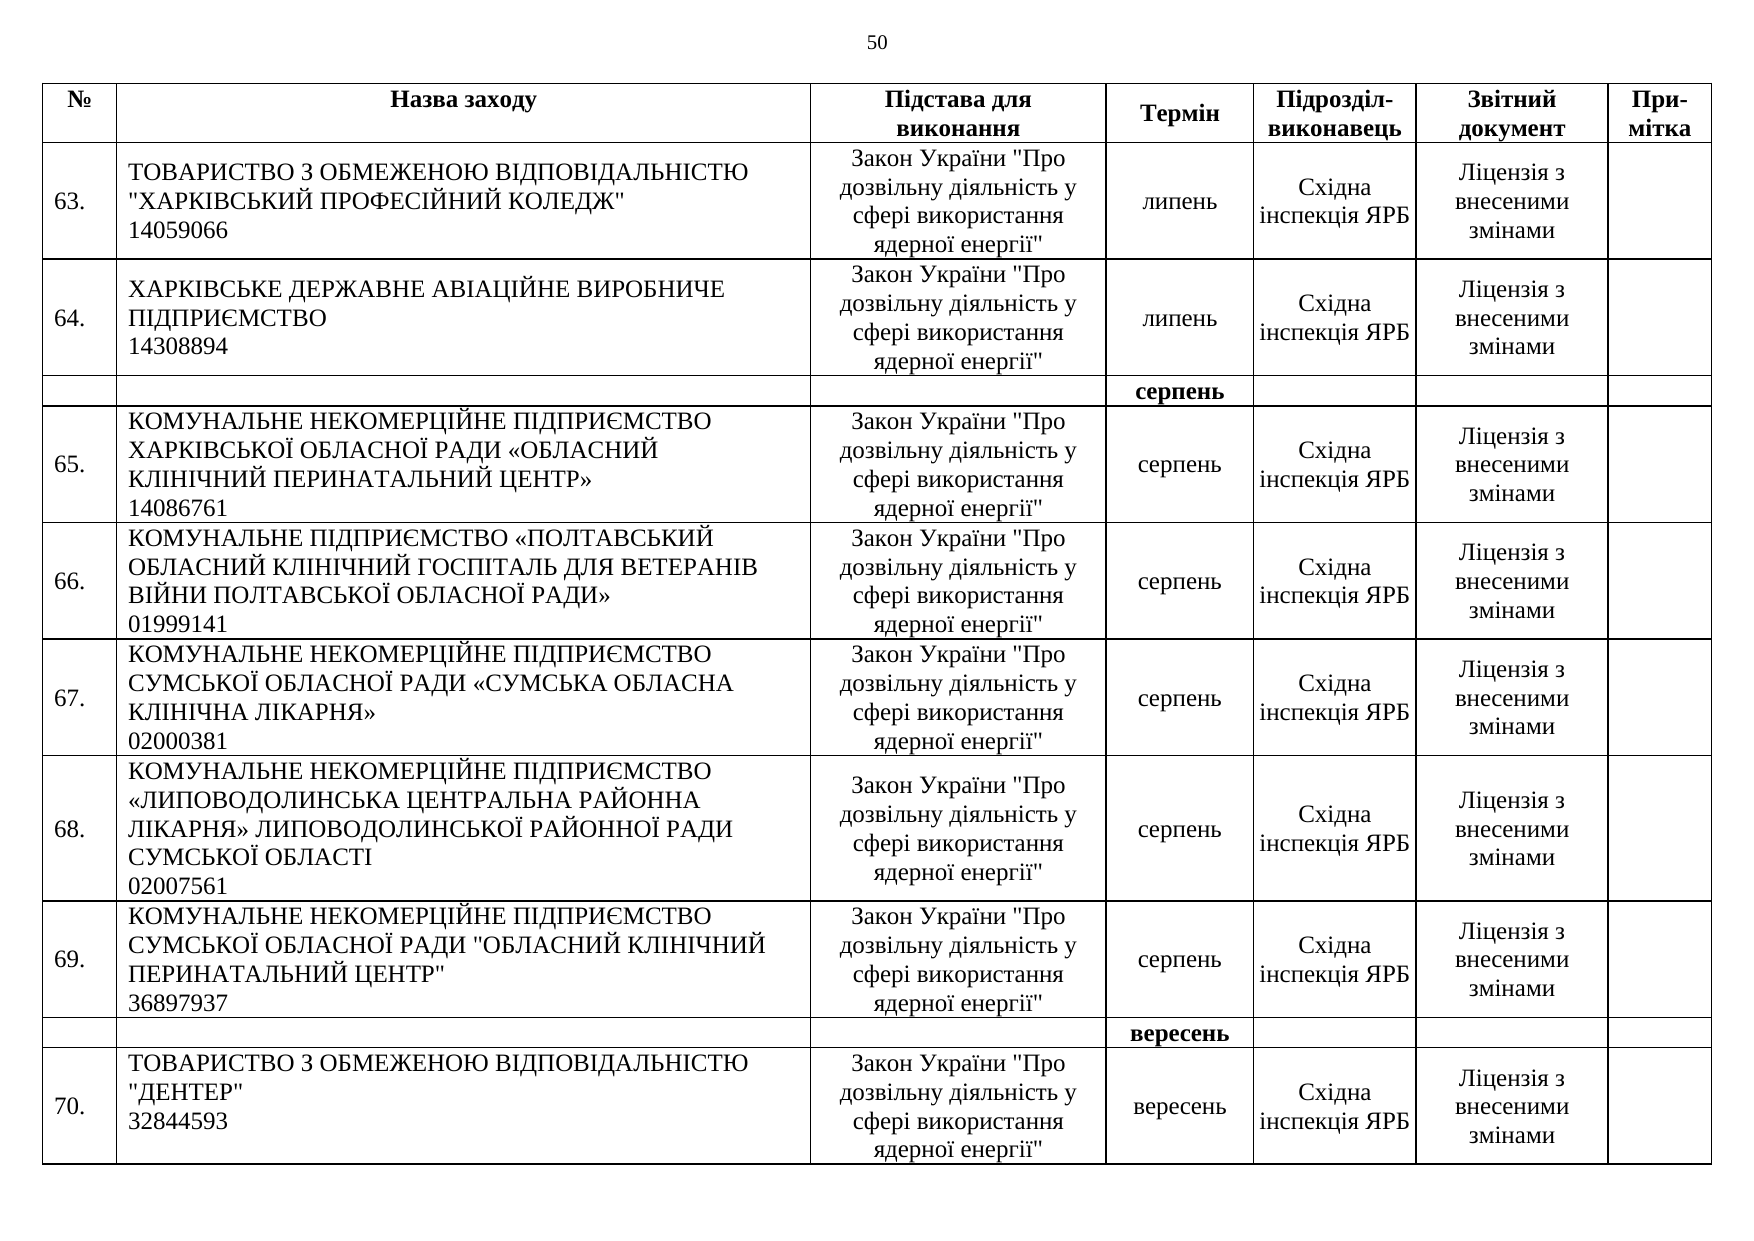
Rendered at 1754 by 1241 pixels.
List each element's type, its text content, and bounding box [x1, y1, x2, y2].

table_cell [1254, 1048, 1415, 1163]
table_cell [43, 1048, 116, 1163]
table_header Підрозділ-виконавець [1254, 84, 1415, 141]
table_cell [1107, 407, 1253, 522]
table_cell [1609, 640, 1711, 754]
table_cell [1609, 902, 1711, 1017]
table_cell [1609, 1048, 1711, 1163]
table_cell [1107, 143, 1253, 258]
table_header Термін [1107, 84, 1253, 141]
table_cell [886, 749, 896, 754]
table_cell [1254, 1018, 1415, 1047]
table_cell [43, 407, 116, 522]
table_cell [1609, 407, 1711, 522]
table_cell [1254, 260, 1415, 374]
table_header Підстава для виконання [811, 84, 1105, 141]
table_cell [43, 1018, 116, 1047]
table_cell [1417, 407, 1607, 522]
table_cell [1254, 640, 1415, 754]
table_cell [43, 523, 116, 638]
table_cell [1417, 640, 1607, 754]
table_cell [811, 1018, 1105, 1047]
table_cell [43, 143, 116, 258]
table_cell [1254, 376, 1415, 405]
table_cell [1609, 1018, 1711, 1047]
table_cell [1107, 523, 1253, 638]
table_header Звітний документ [1417, 84, 1607, 141]
table_header Назва заходу [117, 84, 810, 141]
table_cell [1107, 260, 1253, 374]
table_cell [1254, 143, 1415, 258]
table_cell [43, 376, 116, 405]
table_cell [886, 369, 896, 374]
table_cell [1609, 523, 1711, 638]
table_header № [43, 84, 116, 141]
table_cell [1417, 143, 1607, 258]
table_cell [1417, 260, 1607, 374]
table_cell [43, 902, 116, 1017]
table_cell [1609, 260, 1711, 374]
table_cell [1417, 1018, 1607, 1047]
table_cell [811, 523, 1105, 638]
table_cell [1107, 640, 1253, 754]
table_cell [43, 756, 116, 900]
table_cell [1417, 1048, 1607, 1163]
table_header При-мітка [1609, 84, 1711, 141]
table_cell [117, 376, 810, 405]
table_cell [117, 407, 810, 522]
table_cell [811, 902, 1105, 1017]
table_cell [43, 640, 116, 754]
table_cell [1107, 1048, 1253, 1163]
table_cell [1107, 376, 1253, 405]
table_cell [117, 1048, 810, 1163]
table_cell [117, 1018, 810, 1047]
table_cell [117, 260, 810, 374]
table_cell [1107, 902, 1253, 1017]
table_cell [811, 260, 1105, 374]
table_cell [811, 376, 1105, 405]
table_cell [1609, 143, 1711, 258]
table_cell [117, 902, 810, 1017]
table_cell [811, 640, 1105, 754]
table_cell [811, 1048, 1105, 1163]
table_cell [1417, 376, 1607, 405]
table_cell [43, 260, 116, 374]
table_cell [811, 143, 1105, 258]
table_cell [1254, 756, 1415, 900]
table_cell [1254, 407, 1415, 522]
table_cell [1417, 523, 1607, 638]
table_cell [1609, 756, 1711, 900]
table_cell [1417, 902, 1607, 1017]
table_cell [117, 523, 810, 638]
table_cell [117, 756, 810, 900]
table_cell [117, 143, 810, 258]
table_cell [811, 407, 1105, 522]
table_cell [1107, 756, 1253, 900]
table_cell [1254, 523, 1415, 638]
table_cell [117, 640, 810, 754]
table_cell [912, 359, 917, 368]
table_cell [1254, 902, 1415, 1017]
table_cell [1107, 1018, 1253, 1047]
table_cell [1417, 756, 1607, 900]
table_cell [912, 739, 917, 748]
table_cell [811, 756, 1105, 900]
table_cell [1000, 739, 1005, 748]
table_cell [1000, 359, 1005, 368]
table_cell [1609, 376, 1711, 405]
